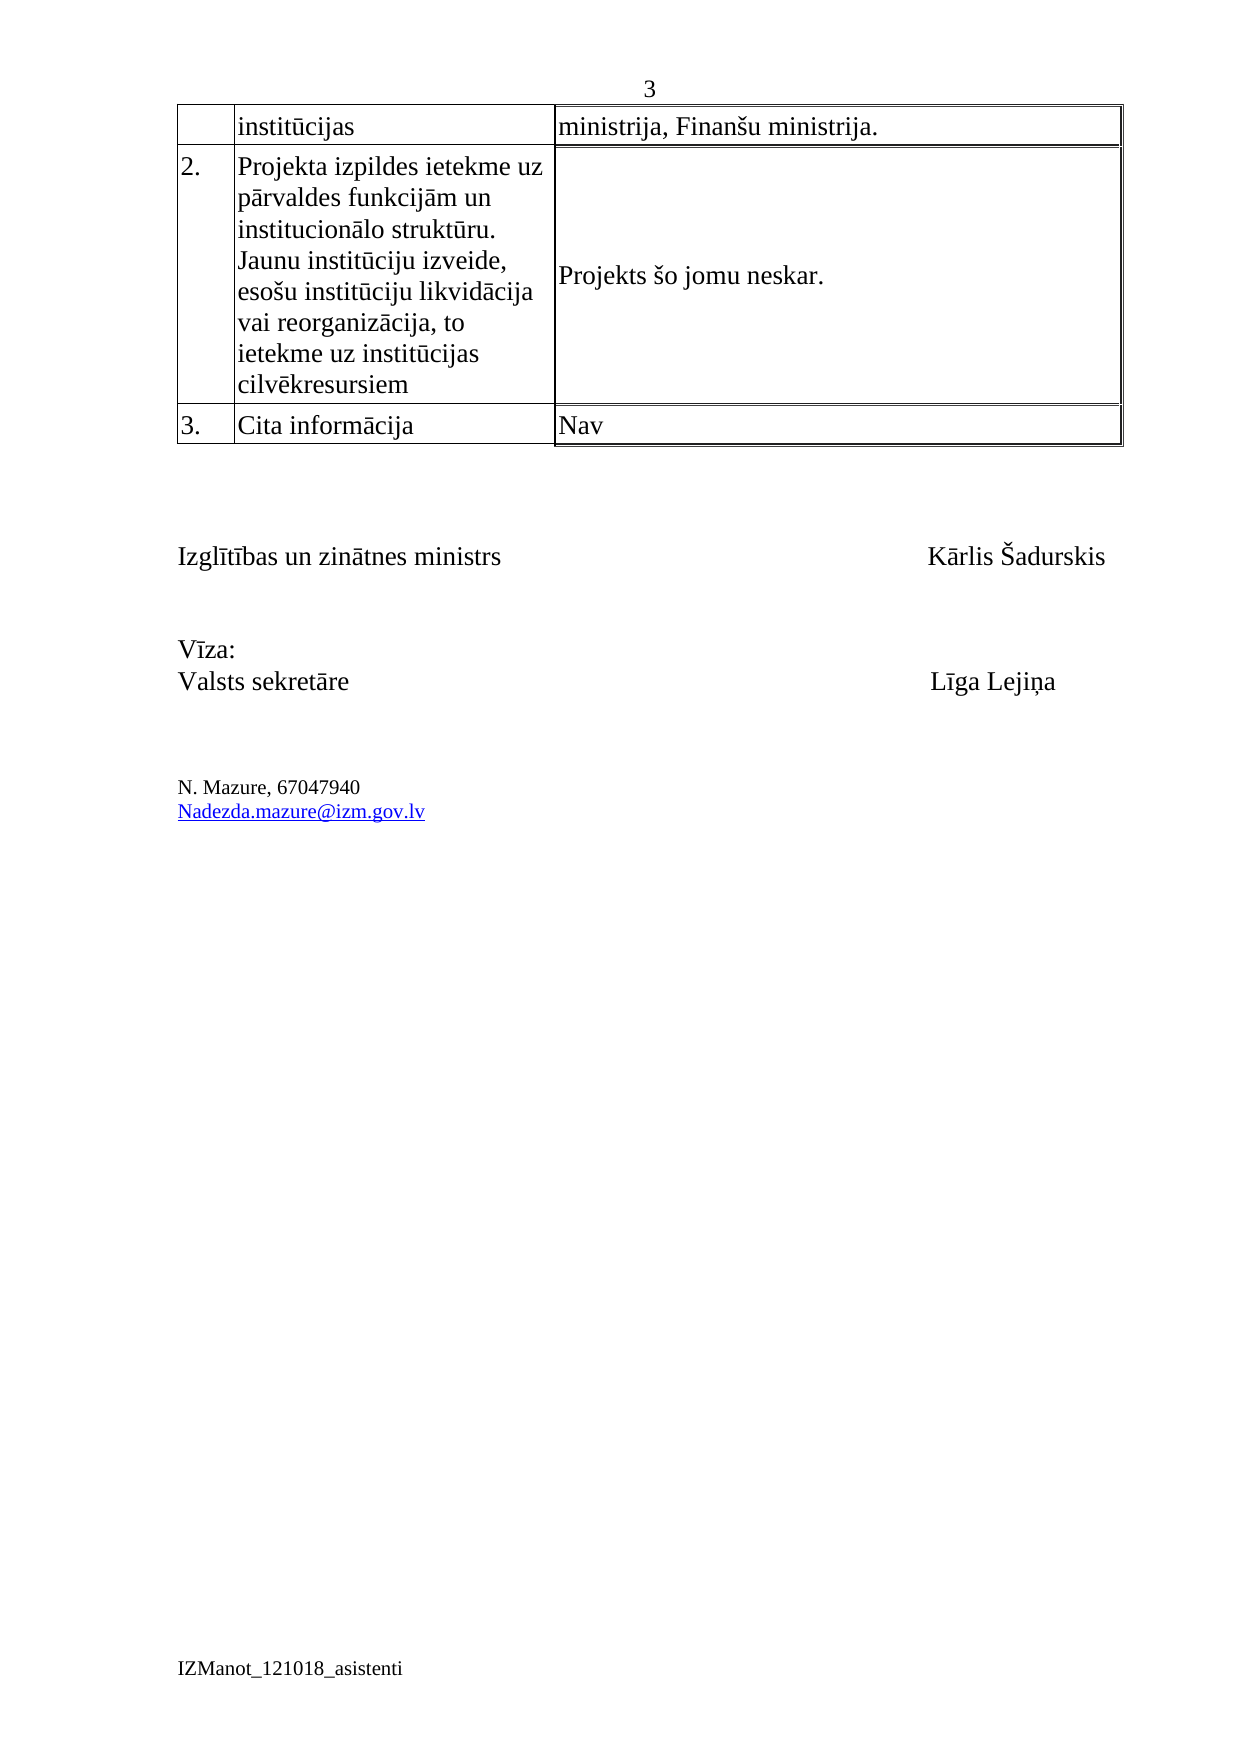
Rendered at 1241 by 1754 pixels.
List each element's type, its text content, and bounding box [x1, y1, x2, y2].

table_cell 2. [178, 145, 234, 403]
table_cell 1. [178, 105, 234, 144]
text Vīza: [177, 633, 1122, 664]
table_cell Cita informācija [235, 404, 554, 443]
text Valsts sekretāre Līga Lejiņa [177, 664, 1122, 696]
table_cell 3. [178, 404, 234, 443]
text Izglītības un zinātnes ministrs Kārlis Šadurskis [177, 540, 1122, 571]
table_cell Projekta izpildes ietekme uz pārvaldes funkcijām un institucionālo struktūru. Jaunu institūciju izveide, esošu institūciju likvidācija vai reorganizācija, to ietekme uz institūcijas cilvēkresursiem [235, 145, 554, 403]
text Nadezda.mazure@izm.gov.lv [177, 799, 1122, 823]
text N. Mazure, 67047940 [177, 775, 1122, 799]
table_cell Nav [556, 403, 1122, 443]
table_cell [556, 107, 1120, 144]
table_cell Projekts šo jomu neskar. [556, 144, 1121, 403]
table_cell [235, 105, 554, 144]
